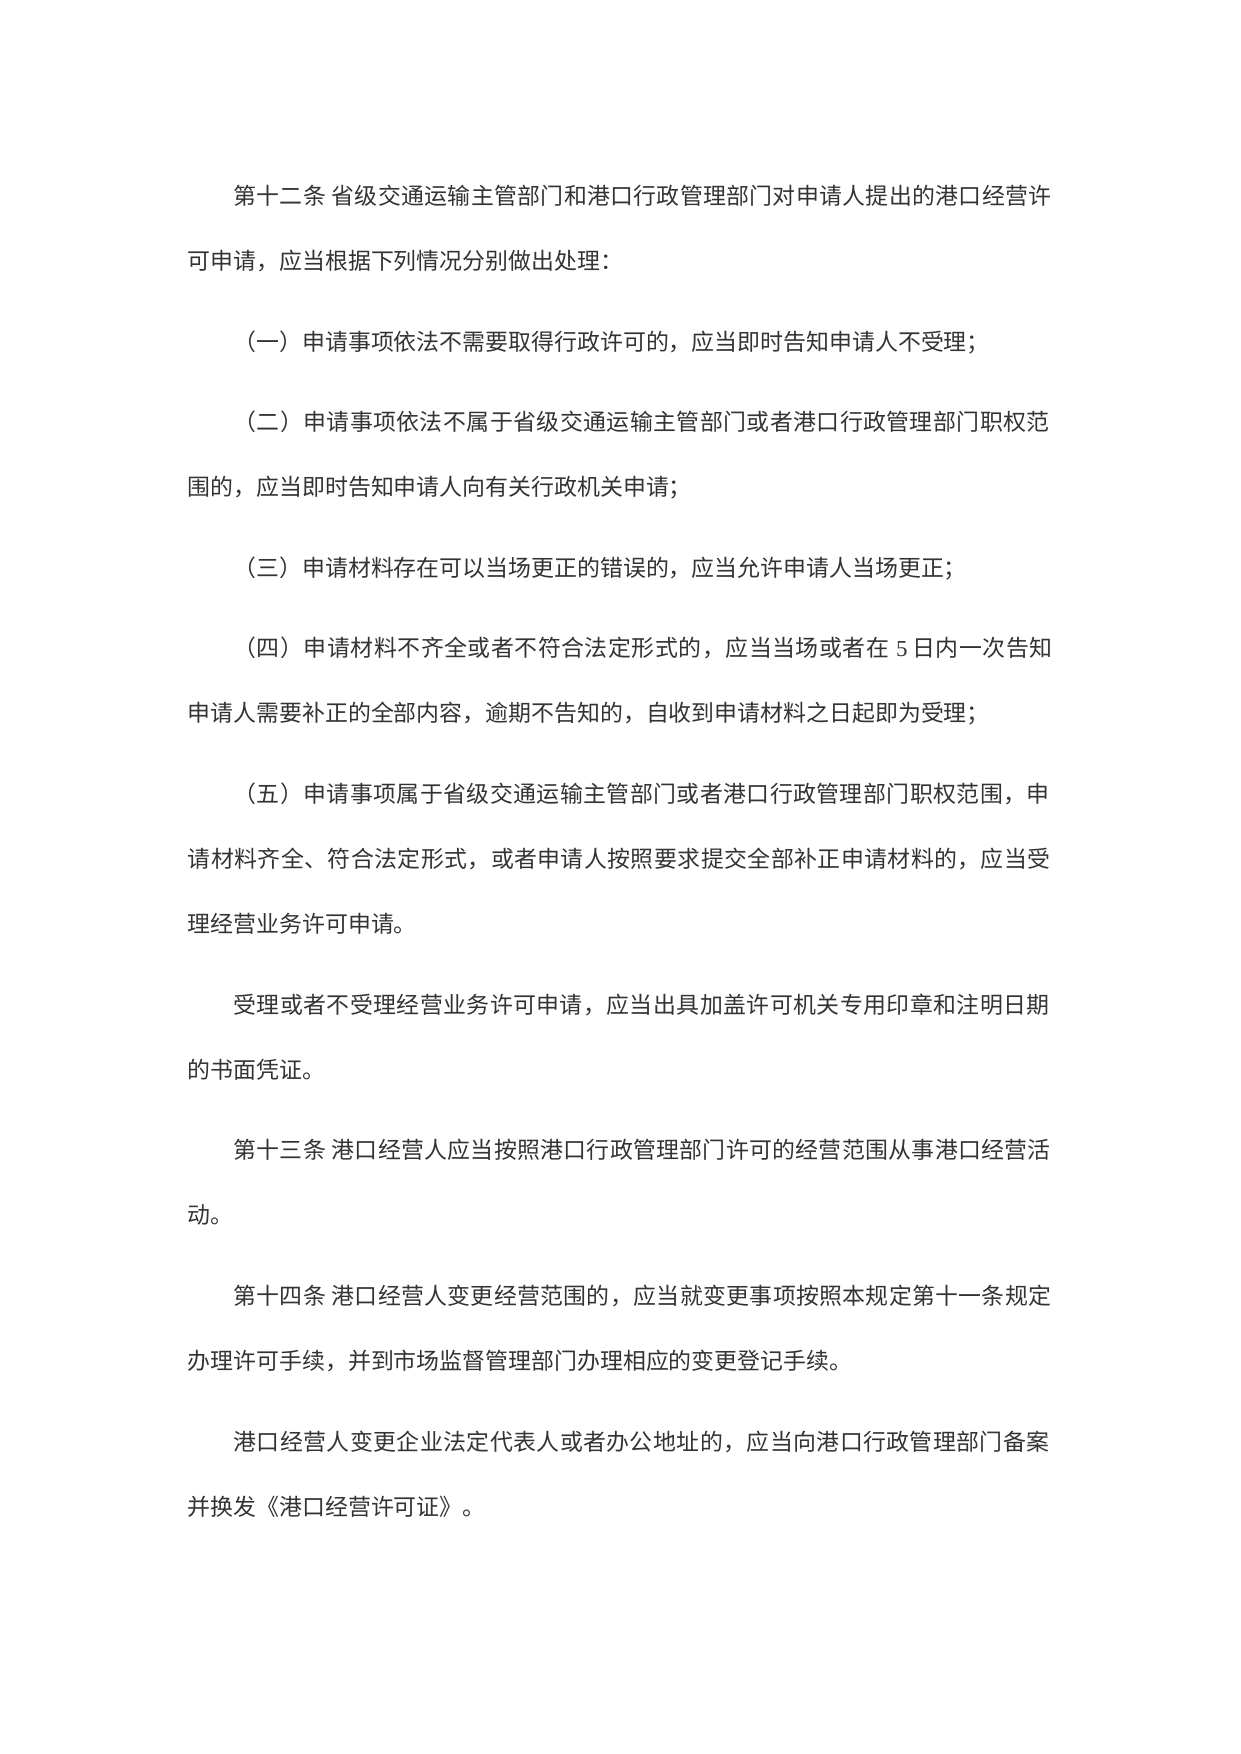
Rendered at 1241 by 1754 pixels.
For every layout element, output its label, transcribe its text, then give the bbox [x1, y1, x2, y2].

text （四）申请材料不齐全或者不符合法定形式的，应当当场或者在5日内一次告知申请人需要补正的全部内容，逾期不告知的，自收到申请材料之日起即为受理； [187, 614, 1053, 744]
text 受理或者不受理经营业务许可申请，应当出具加盖许可机关专用印章和注明日期的书面凭证。 [187, 971, 1053, 1101]
text （五）申请事项属于省级交通运输主管部门或者港口行政管理部门职权范围，申请材料齐全、符合法定形式，或者申请人按照要求提交全部补正申请材料的，应当受理经营业务许可申请。 [187, 760, 1053, 955]
text 港口经营人变更企业法定代表人或者办公地址的，应当向港口行政管理部门备案并换发《港口经营许可证》。 [187, 1408, 1053, 1538]
text 第十四条 港口经营人变更经营范围的，应当就变更事项按照本规定第十一条规定办理许可手续，并到市场监督管理部门办理相应的变更登记手续。 [187, 1262, 1053, 1392]
text （二）申请事项依法不属于省级交通运输主管部门或者港口行政管理部门职权范围的，应当即时告知申请人向有关行政机关申请； [187, 388, 1053, 518]
text （三）申请材料存在可以当场更正的错误的，应当允许申请人当场更正； [187, 534, 1053, 599]
text 第十三条 港口经营人应当按照港口行政管理部门许可的经营范围从事港口经营活动。 [187, 1116, 1053, 1246]
text （一）申请事项依法不需要取得行政许可的，应当即时告知申请人不受理； [187, 308, 1053, 373]
text 第十二条 省级交通运输主管部门和港口行政管理部门对申请人提出的港口经营许可申请，应当根据下列情况分别做出处理： [187, 162, 1053, 292]
